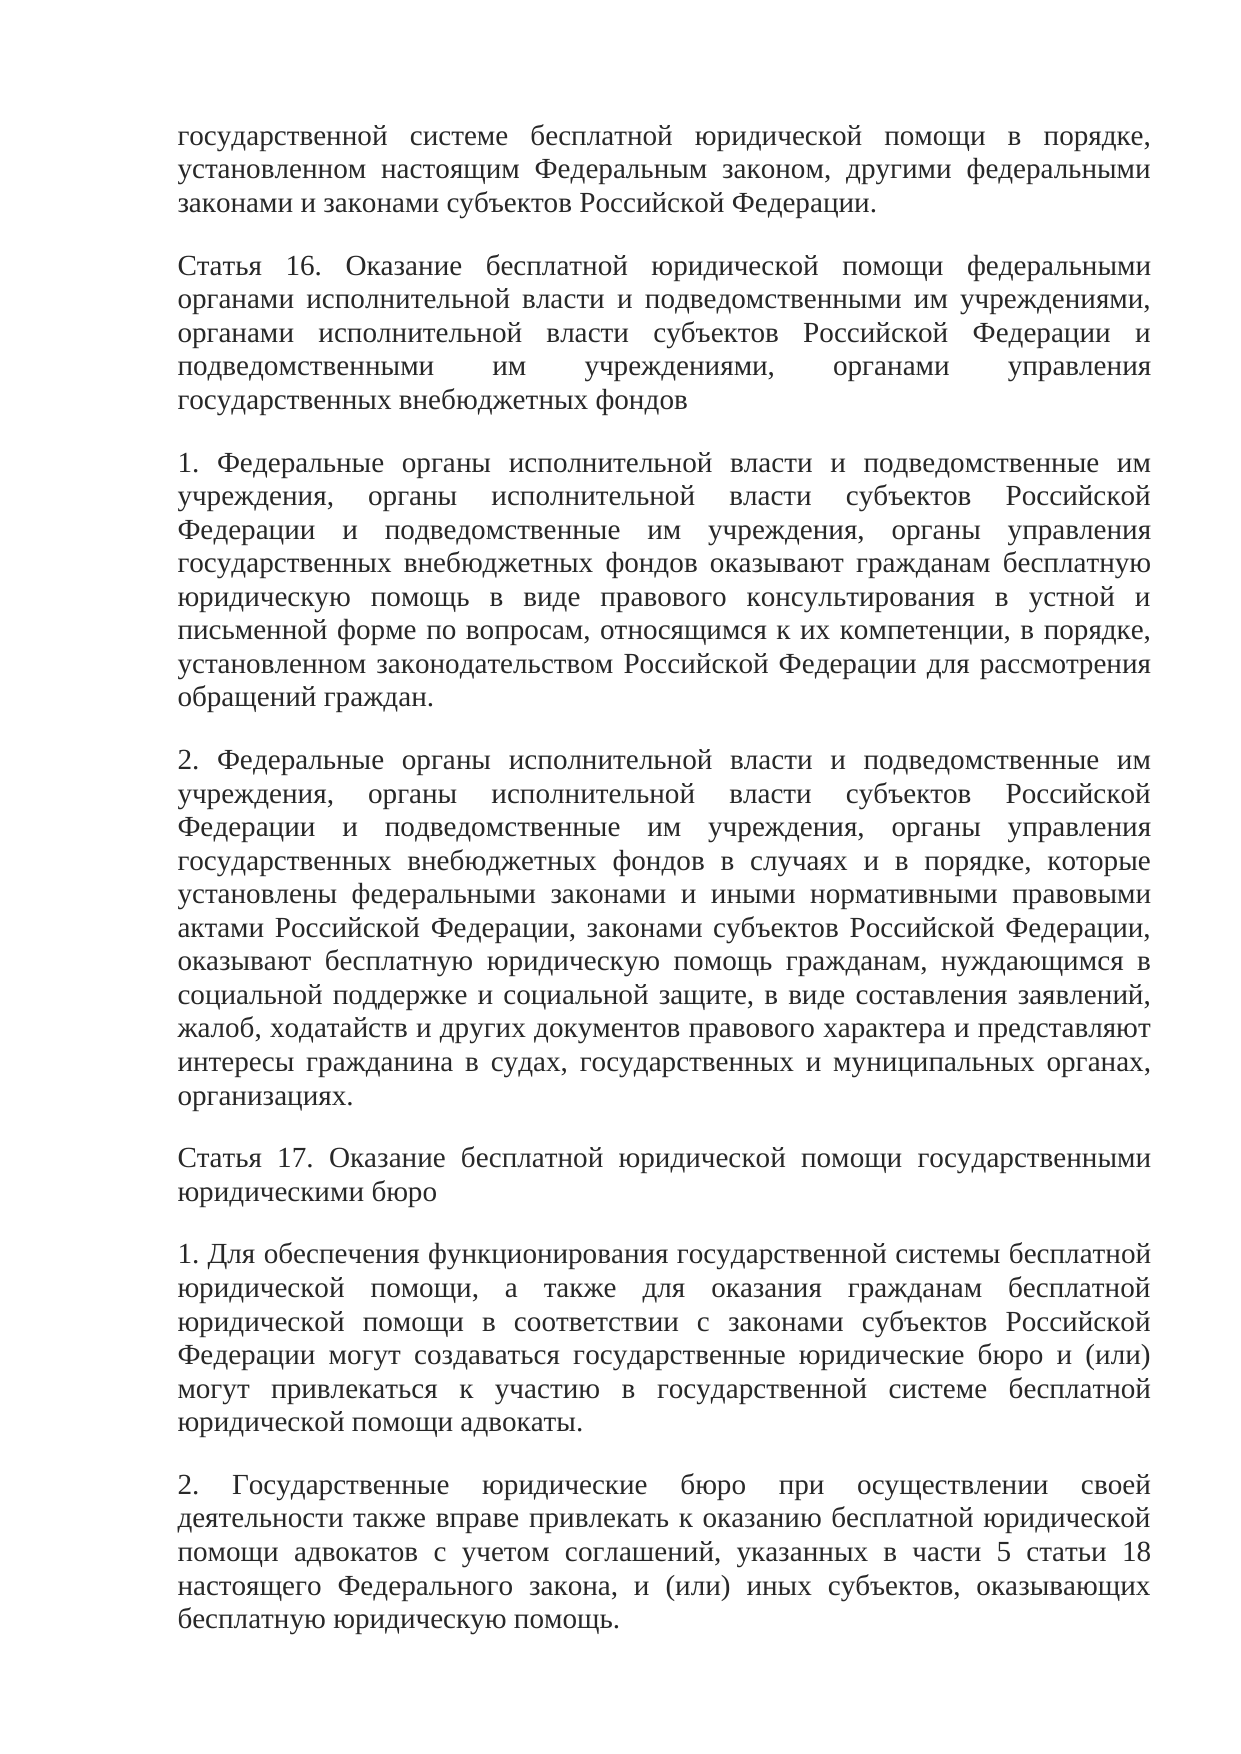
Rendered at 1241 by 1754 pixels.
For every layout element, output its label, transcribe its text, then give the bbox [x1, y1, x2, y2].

text Статья 17. Оказание бесплатной юридической помощи государственными юридическими бюро [177, 1140, 1152, 1207]
text Статья 16. Оказание бесплатной юридической помощи федеральными органами исполнительной власти и подведомственными им учреждениями, органами исполнительной власти субъектов Российской Федерации и подведомственными им учреждениями, органами управления государственных внебюджетных фондов [177, 248, 1152, 416]
text 1. Федеральные органы исполнительной власти и подведомственные им учреждения, органы исполнительной власти субъектов Российской Федерации и подведомственные им учреждения, органы управления государственных внебюджетных фондов оказывают гражданам бесплатную юридическую помощь в виде правового консультирования в устной и письменной форме по вопросам, относящимся к их компетенции, в порядке, установленном законодательством Российской Федерации для рассмотрения обращений граждан. [177, 445, 1152, 713]
text 2. Государственные юридические бюро при осуществлении своей деятельности также вправе привлекать к оказанию бесплатной юридической помощи адвокатов с учетом соглашений, указанных в части 5 статьи 18 настоящего Федерального закона, и (или) иных субъектов, оказывающих бесплатную юридическую помощь. [177, 1467, 1152, 1635]
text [177, 118, 1152, 219]
text 1. Для обеспечения функционирования государственной системы бесплатной юридической помощи, а также для оказания гражданам бесплатной юридической помощи в соответствии с законами субъектов Российской Федерации могут создаваться государственные юридические бюро и (или) могут привлекаться к участию в государственной системе бесплатной юридической помощи адвокаты. [177, 1237, 1152, 1438]
text 2. Федеральные органы исполнительной власти и подведомственные им учреждения, органы исполнительной власти субъектов Российской Федерации и подведомственные им учреждения, органы управления государственных внебюджетных фондов в случаях и в порядке, которые установлены федеральными законами и иными нормативными правовыми актами Российской Федерации, законами субъектов Российской Федерации, оказывают бесплатную юридическую помощь гражданам, нуждающимся в социальной поддержке и социальной защите, в виде составления заявлений, жалоб, ходатайств и других документов правового характера и представляют интересы гражданина в судах, государственных и муниципальных органах, организациях. [177, 742, 1152, 1111]
